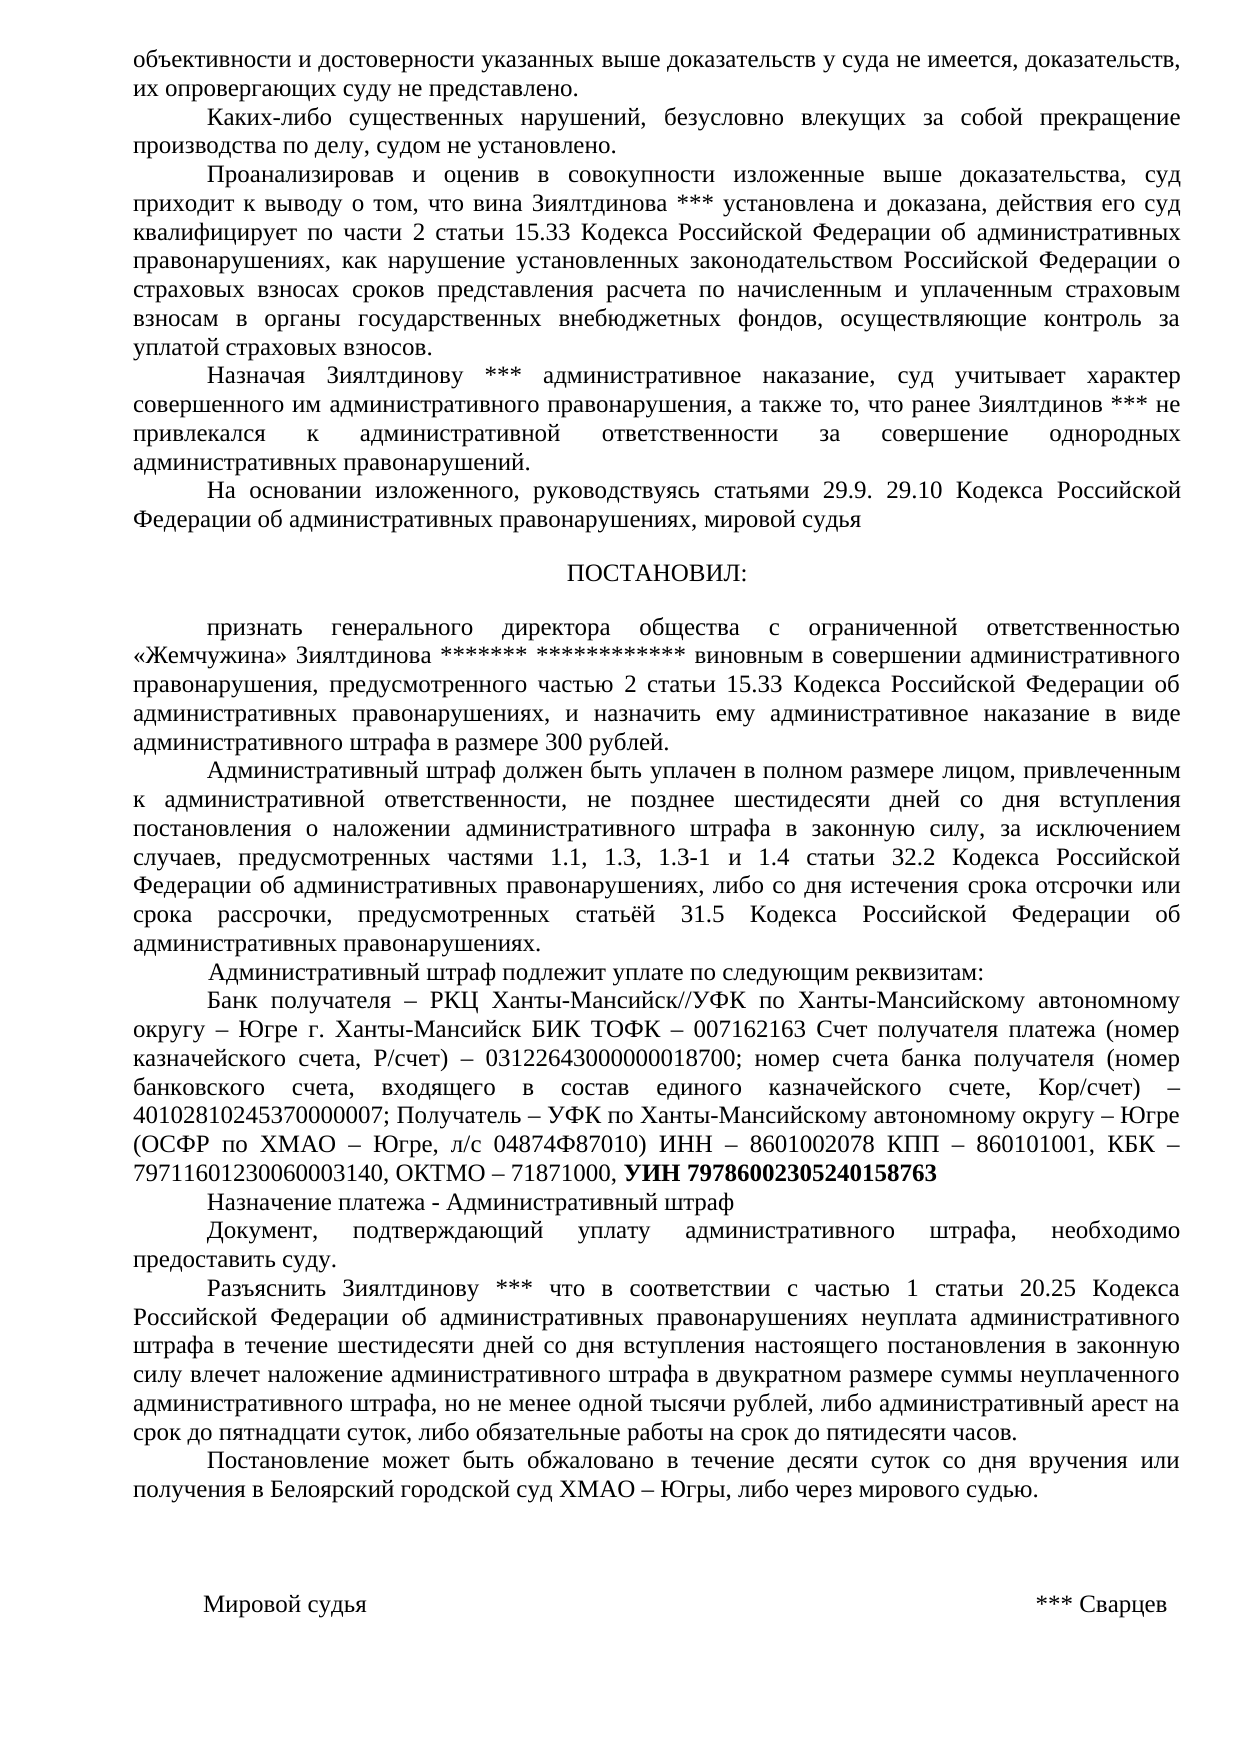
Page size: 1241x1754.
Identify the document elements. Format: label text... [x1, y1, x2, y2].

text Назначение платежа - Административный штраф [133, 1187, 1181, 1216]
text Проанализировав и оценив в совокупности изложенные выше доказательства, суд приходит к выводу о том, что вина Зиялтдинова *** установлена и доказана, действия его суд квалифицирует по части 2 статьи 15.33 Кодекса Российской Федерации об административных правонарушениях, как нарушение установленных законодательством Российской Федерации о страховых взносах сроков представления расчета по начисленным и уплаченным страховым взносам в органы государственных внебюджетных фондов, осуществляющие контроль за уплатой страховых взносов. [133, 159, 1181, 361]
text Документ, подтверждающий уплату административного штрафа, необходимо предоставить суду. [133, 1216, 1181, 1273]
text На основании изложенного, руководствуясь статьями 29.9. 29.10 Кодекса Российской Федерации об административных правонарушениях, мировой судья [133, 476, 1181, 533]
text Административный штраф подлежит уплате по следующим реквизитам: [133, 957, 1181, 986]
text Постановление может быть обжаловано в течение десяти суток со дня вручения или получения в Белоярский городской суд ХМАО – Югры, либо через мирового судью. [133, 1446, 1181, 1503]
text Разъяснить Зиялтдинову *** что в соответствии с частью 1 статьи 20.25 Кодекса Российской Федерации об административных правонарушениях неуплата административного штрафа в течение шестидесяти дней со дня вступления настоящего постановления в законную силу влечет наложение административного штрафа в двукратном размере суммы неуплаченного административного штрафа, но не менее одной тысячи рублей, либо административный арест на срок до пятнадцати суток, либо обязательные работы на срок до пятидесяти часов. [133, 1273, 1181, 1446]
text Мировой судья *** Сварцев [135, 1589, 1177, 1618]
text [133, 44, 1181, 102]
text Назначая Зиялтдинову *** административное наказание, суд учитывает характер совершенного им административного правонарушения, а также то, что ранее Зиялтдинов *** не привлекался к административной ответственности за совершение однородных административных правонарушений. [133, 361, 1181, 476]
text Административный штраф должен быть уплачен в полном размере лицом, привлеченным к административной ответственности, не позднее шестидесяти дней со дня вступления постановления о наложении административного штрафа в законную силу, за исключением случаев, предусмотренных частями 1.1, 1.3, 1.3-1 и 1.4 статьи 32.2 Кодекса Российской Федерации об административных правонарушениях, либо со дня истечения срока отсрочки или срока рассрочки, предусмотренных статьёй 31.5 Кодекса Российской Федерации об административных правонарушениях. [133, 756, 1181, 957]
text Каких-либо существенных нарушений, безусловно влекущих за собой прекращение производства по делу, судом не установлено. [133, 102, 1181, 159]
text признать генерального директора общества с ограниченной ответственностью «Жемчужина» Зиялтдинова ******* ************ виновным в совершении административного правонарушения, предусмотренного частью 2 статьи 15.33 Кодекса Российской Федерации об административных правонарушениях, и назначить ему административное наказание в виде административного штрафа в размере 300 рублей. [133, 612, 1181, 756]
text Банк получателя – РКЦ Ханты-Мансийск//УФК по Ханты-Мансийскому автономному округу – Югре г. Ханты-Мансийск БИК ТОФК – 007162163 Счет получателя платежа (номер казначейского счета, Р/счет) – 03122643000000018700; номер счета банка получателя (номер банковского счета, входящего в состав единого казначейского счете, Кор/счет) – 40102810245370000007; Получатель – УФК по Ханты-Мансийскому автономному округу – Югре (ОСФР по ХМАО – Югре, л/с 04874Ф87010) ИНН – 8601002078 КПП – 860101001, КБК – 79711601230060003140, ОКТМО – 71871000, УИН 79786002305240158763 [133, 986, 1181, 1187]
text ПОСТАНОВИЛ: [133, 558, 1181, 587]
